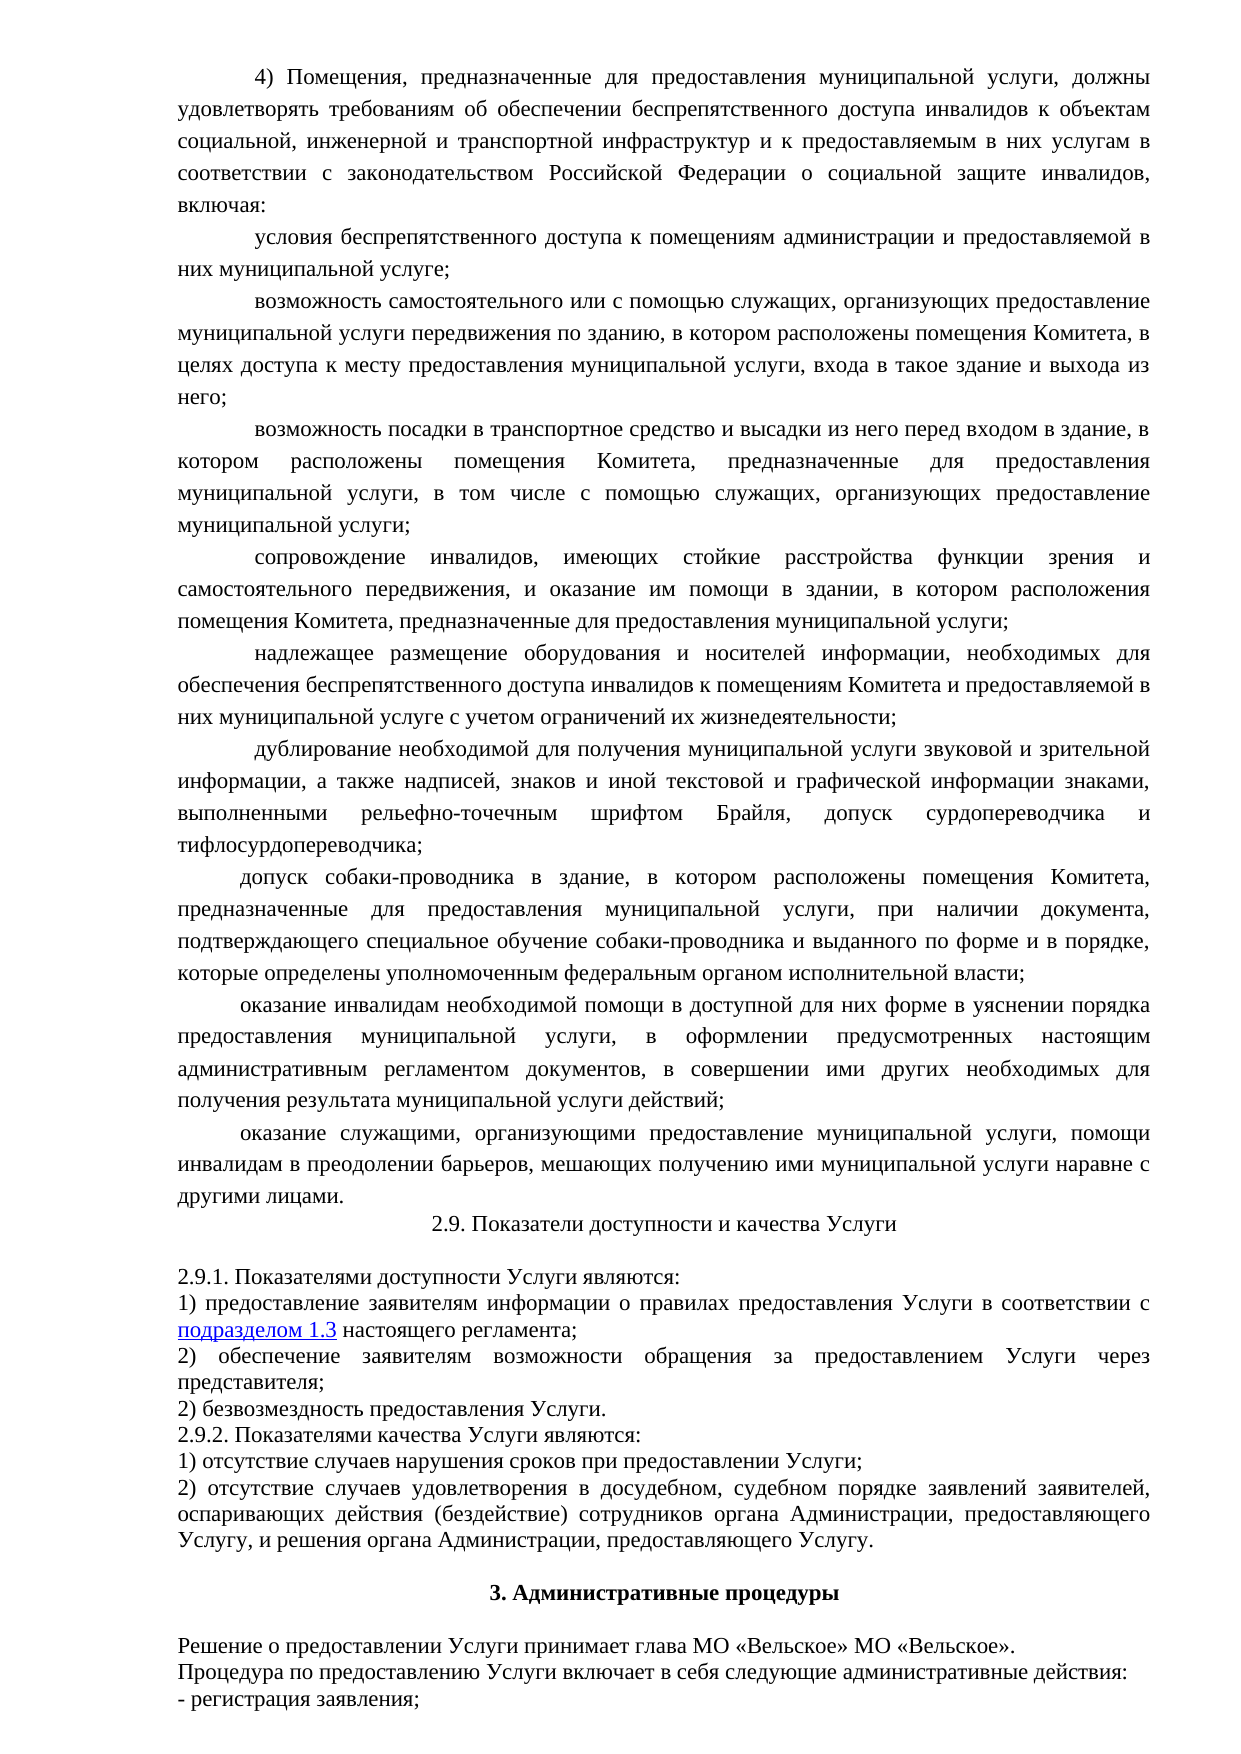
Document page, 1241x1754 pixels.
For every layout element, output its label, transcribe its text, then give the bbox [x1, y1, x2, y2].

text Процедура по предоставлению Услуги включает в себя следующие административные действия: [177, 1658, 1152, 1685]
text 1) предоставление заявителям информации о правилах предоставления Услуги в соответствии с подразделом 1.3 настоящего регламента; [177, 1289, 1152, 1342]
text надлежащее размещение оборудования и носителей информации, необходимых для обеспечения беспрепятственного доступа инвалидов к помещениям Комитета и предоставляемой в них муниципальной услуге с учетом ограничений их жизнедеятельности; [177, 635, 1152, 731]
text 4) Помещения, предназначенные для предоставления муниципальной услуги, должны удовлетворять требованиям об обеспечении беспрепятственного доступа инвалидов к объектам социальной, инженерной и транспортной инфраструктур и к предоставляемым в них услугам в соответствии с законодательством Российской Федерации о социальной защите инвалидов, включая: [177, 59, 1152, 219]
text 2.9.1. Показателями доступности Услуги являются: [177, 1263, 1152, 1289]
text возможность посадки в транспортное средство и высадки из него перед входом в здание, в котором расположены помещения Комитета, предназначенные для предоставления муниципальной услуги, в том числе с помощью служащих, организующих предоставление муниципальной услуги; [177, 411, 1152, 539]
text допуск собаки-проводника в здание, в котором расположены помещения Комитета, предназначенные для предоставления муниципальной услуги, при наличии документа, подтверждающего специальное обучение собаки-проводника и выданного по форме и в порядке, которые определены уполномоченным федеральным органом исполнительной власти; [177, 858, 1152, 986]
text условия беспрепятственного доступа к помещениям администрации и предоставляемой в них муниципальной услуге; [177, 219, 1152, 283]
text 2.9. Показатели доступности и качества Услуги [177, 1210, 1152, 1237]
text сопровождение инвалидов, имеющих стойкие расстройства функции зрения и самостоятельного передвижения, и оказание им помощи в здании, в котором расположения помещения Комитета, предназначенные для предоставления муниципальной услуги; [177, 539, 1152, 635]
text - регистрация заявления; [177, 1685, 1152, 1711]
text 2) безвозмездность предоставления Услуги. [177, 1395, 1152, 1421]
text возможность самостоятельного или с помощью служащих, организующих предоставление муниципальной услуги передвижения по зданию, в котором расположены помещения Комитета, в целях доступа к месту предоставления муниципальной услуги, входа в такое здание и выхода из него; [177, 283, 1152, 411]
text 2) обеспечение заявителям возможности обращения за предоставлением Услуги через представителя; [177, 1342, 1152, 1395]
text оказание инвалидам необходимой помощи в доступной для них форме в уяснении порядка предоставления муниципальной услуги, в оформлении предусмотренных настоящим административным регламентом документов, в совершении ими других необходимых для получения результата муниципальной услуги действий; [177, 986, 1152, 1114]
text Решение о предоставлении Услуги принимает глава МО «Вельское» МО «Вельское». [177, 1632, 1152, 1658]
text оказание служащими, организующими предоставление муниципальной услуги, помощи инвалидам в преодолении барьеров, мешающих получению ими муниципальной услуги наравне с другими лицами. [177, 1114, 1152, 1210]
text 2.9.2. Показателями качества Услуги являются: [177, 1421, 1152, 1447]
text 2) отсутствие случаев удовлетворения в досудебном, судебном порядке заявлений заявителей, оспаривающих действия (бездействие) сотрудников органа Администрации, предоставляющего Услугу, и решения органа Администрации, предоставляющего Услугу. [177, 1474, 1152, 1553]
text 3. Административные процедуры [177, 1579, 1152, 1606]
text дублирование необходимой для получения муниципальной услуги звуковой и зрительной информации, а также надписей, знаков и иной текстовой и графической информации знаками, выполненными рельефно-точечным шрифтом Брайля, допуск сурдопереводчика и тифлосурдопереводчика; [177, 731, 1152, 858]
text 1) отсутствие случаев нарушения сроков при предоставлении Услуги; [177, 1447, 1152, 1474]
